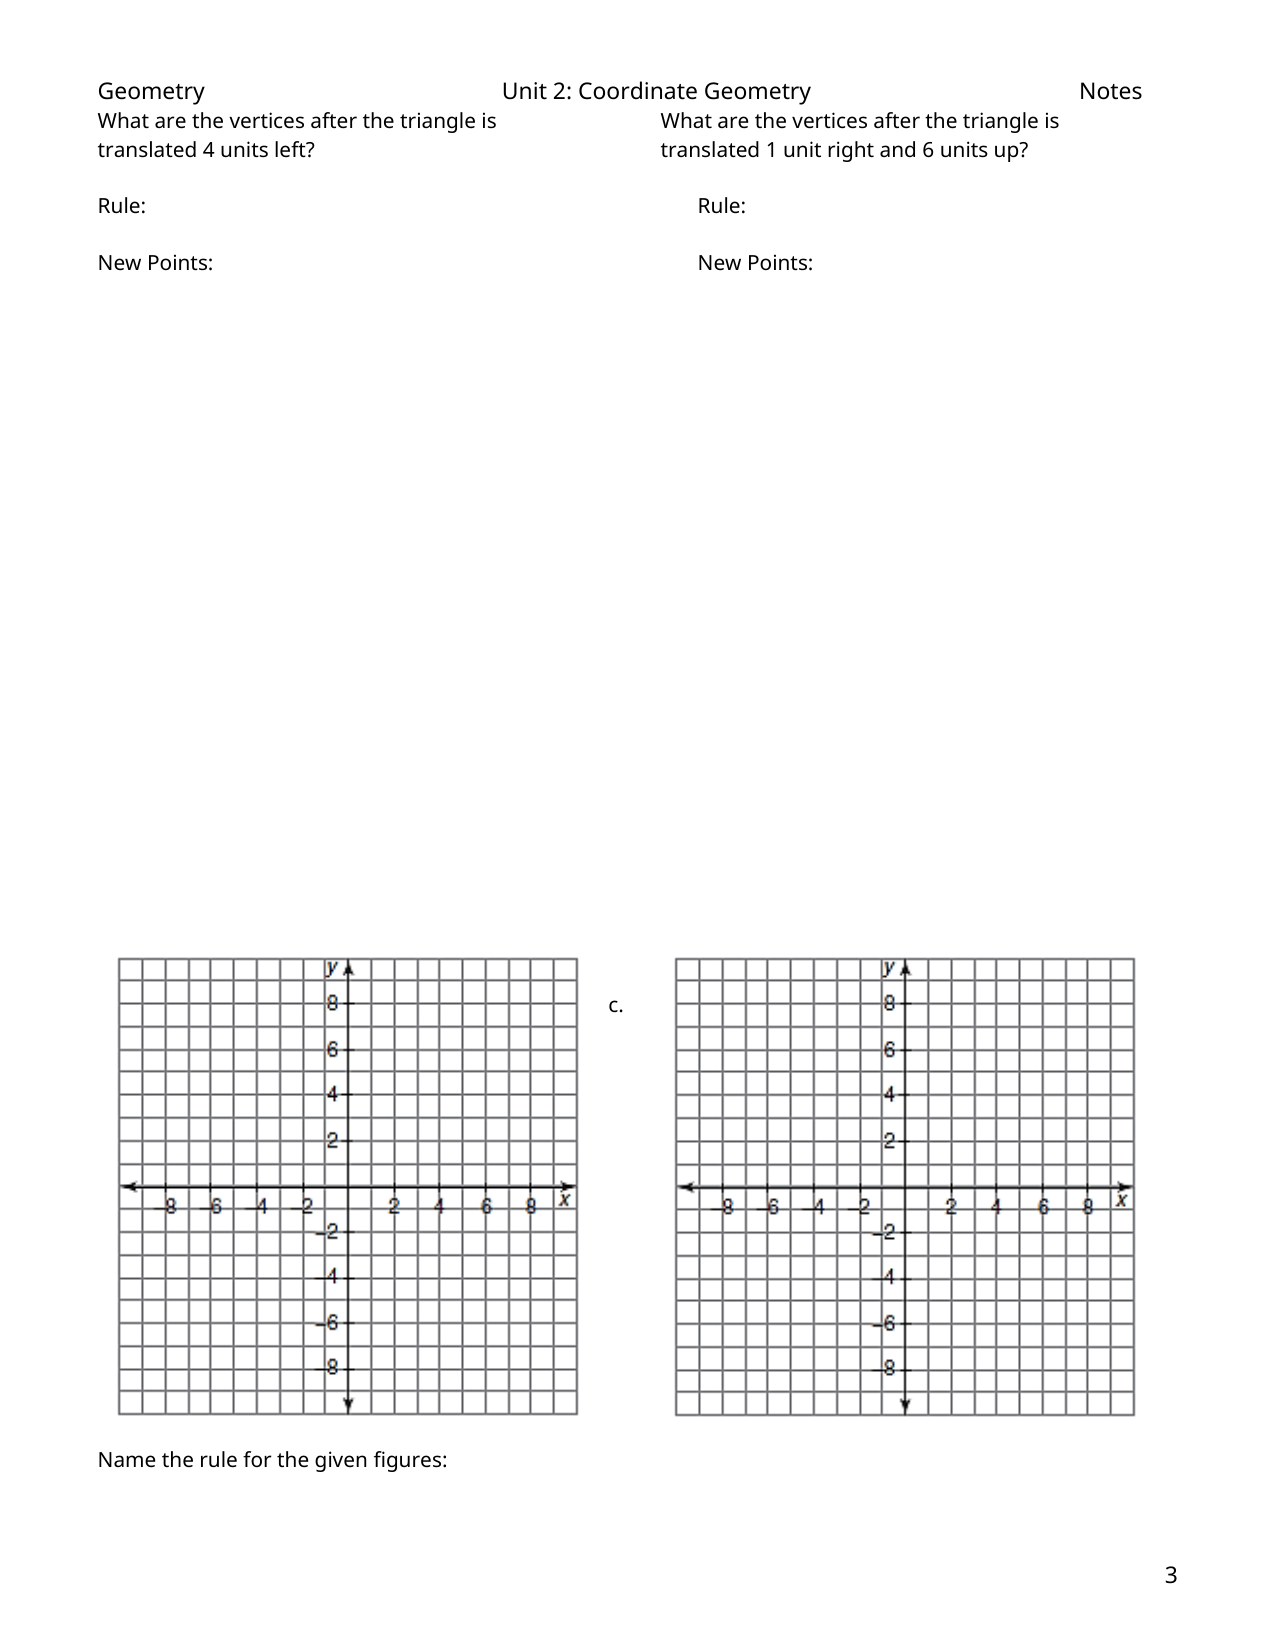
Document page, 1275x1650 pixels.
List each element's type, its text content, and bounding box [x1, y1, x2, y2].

picture [664, 943, 1147, 1432]
text Rule: Rule: [97, 192, 1177, 220]
text New Points: New Points: [97, 248, 1177, 277]
text translated 4 units left? translated 1 unit right and 6 units up? [97, 135, 1177, 163]
text What are the vertices after the triangle is What are the vertices after the triangle is [97, 106, 1177, 135]
picture [107, 943, 590, 1431]
